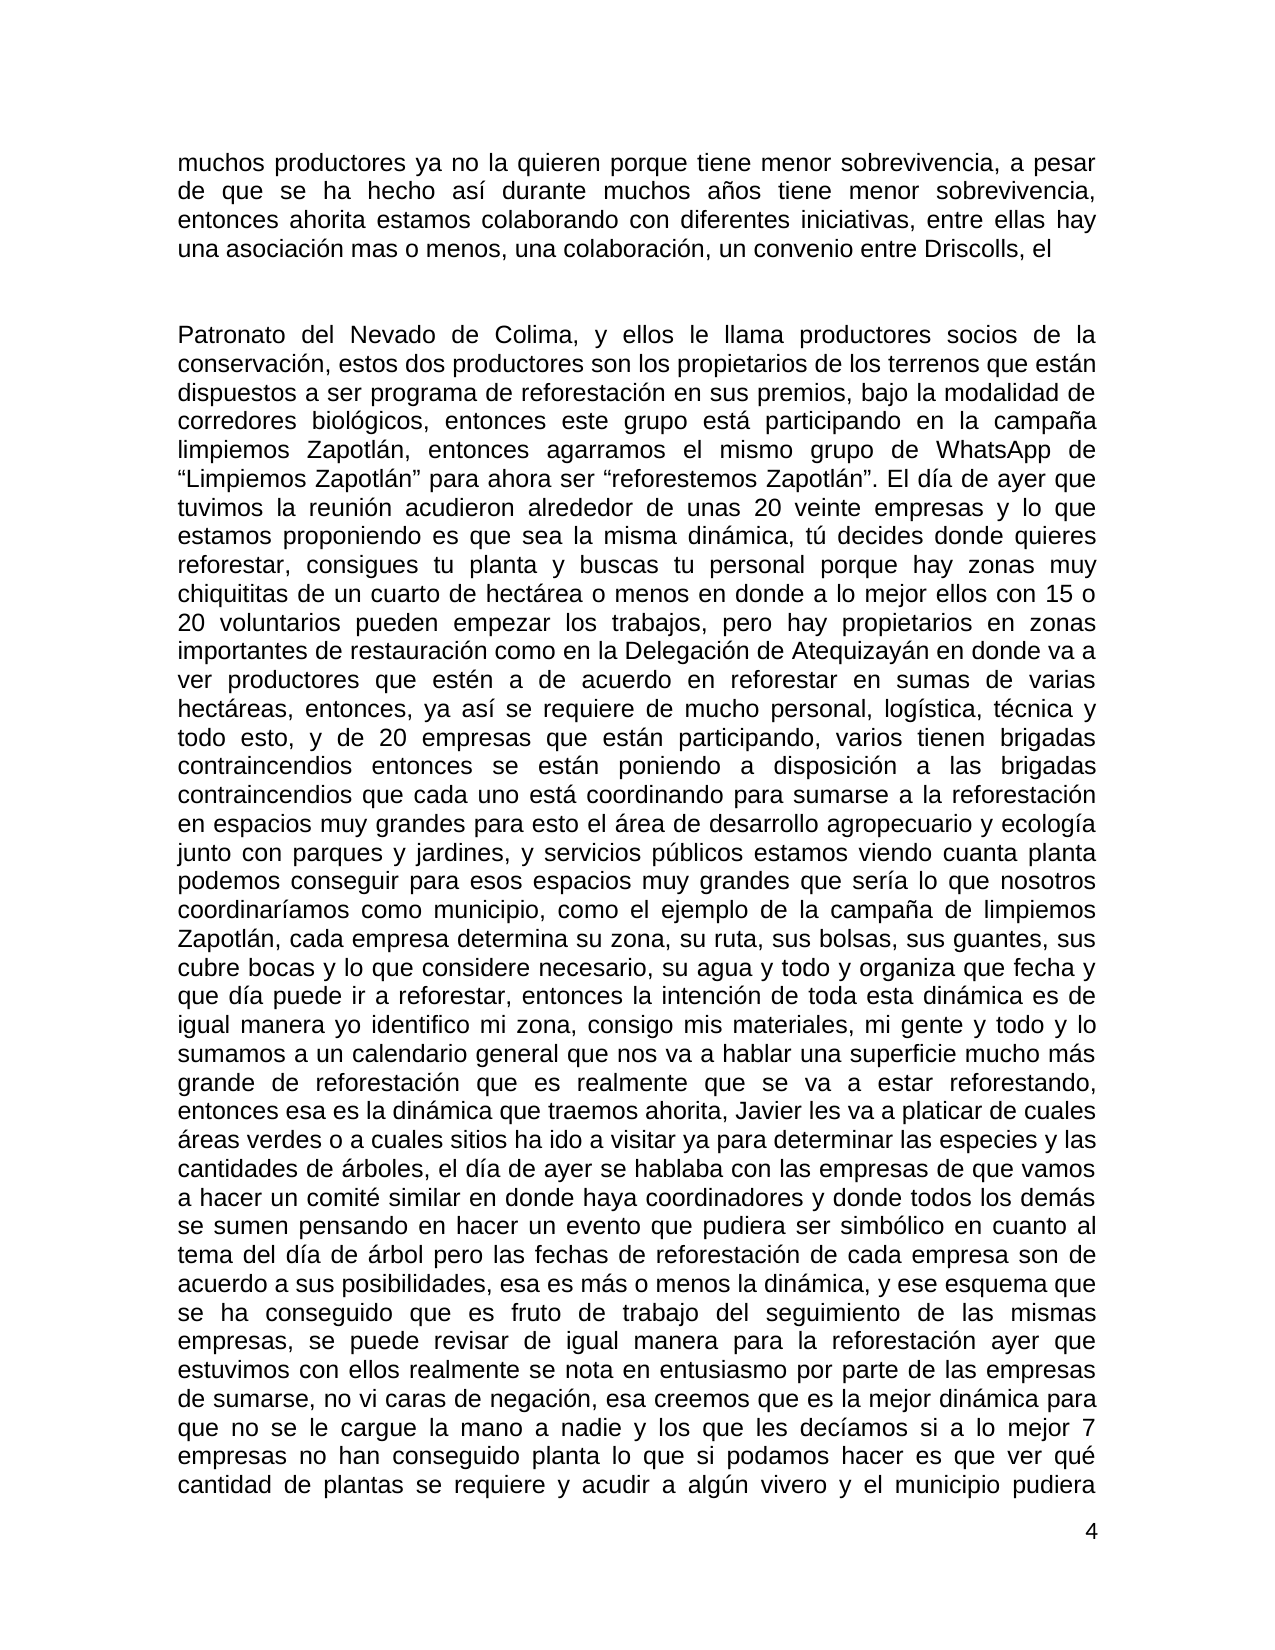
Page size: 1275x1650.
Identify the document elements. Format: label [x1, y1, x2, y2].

text [177, 148, 1098, 263]
text [177, 320, 1098, 1499]
